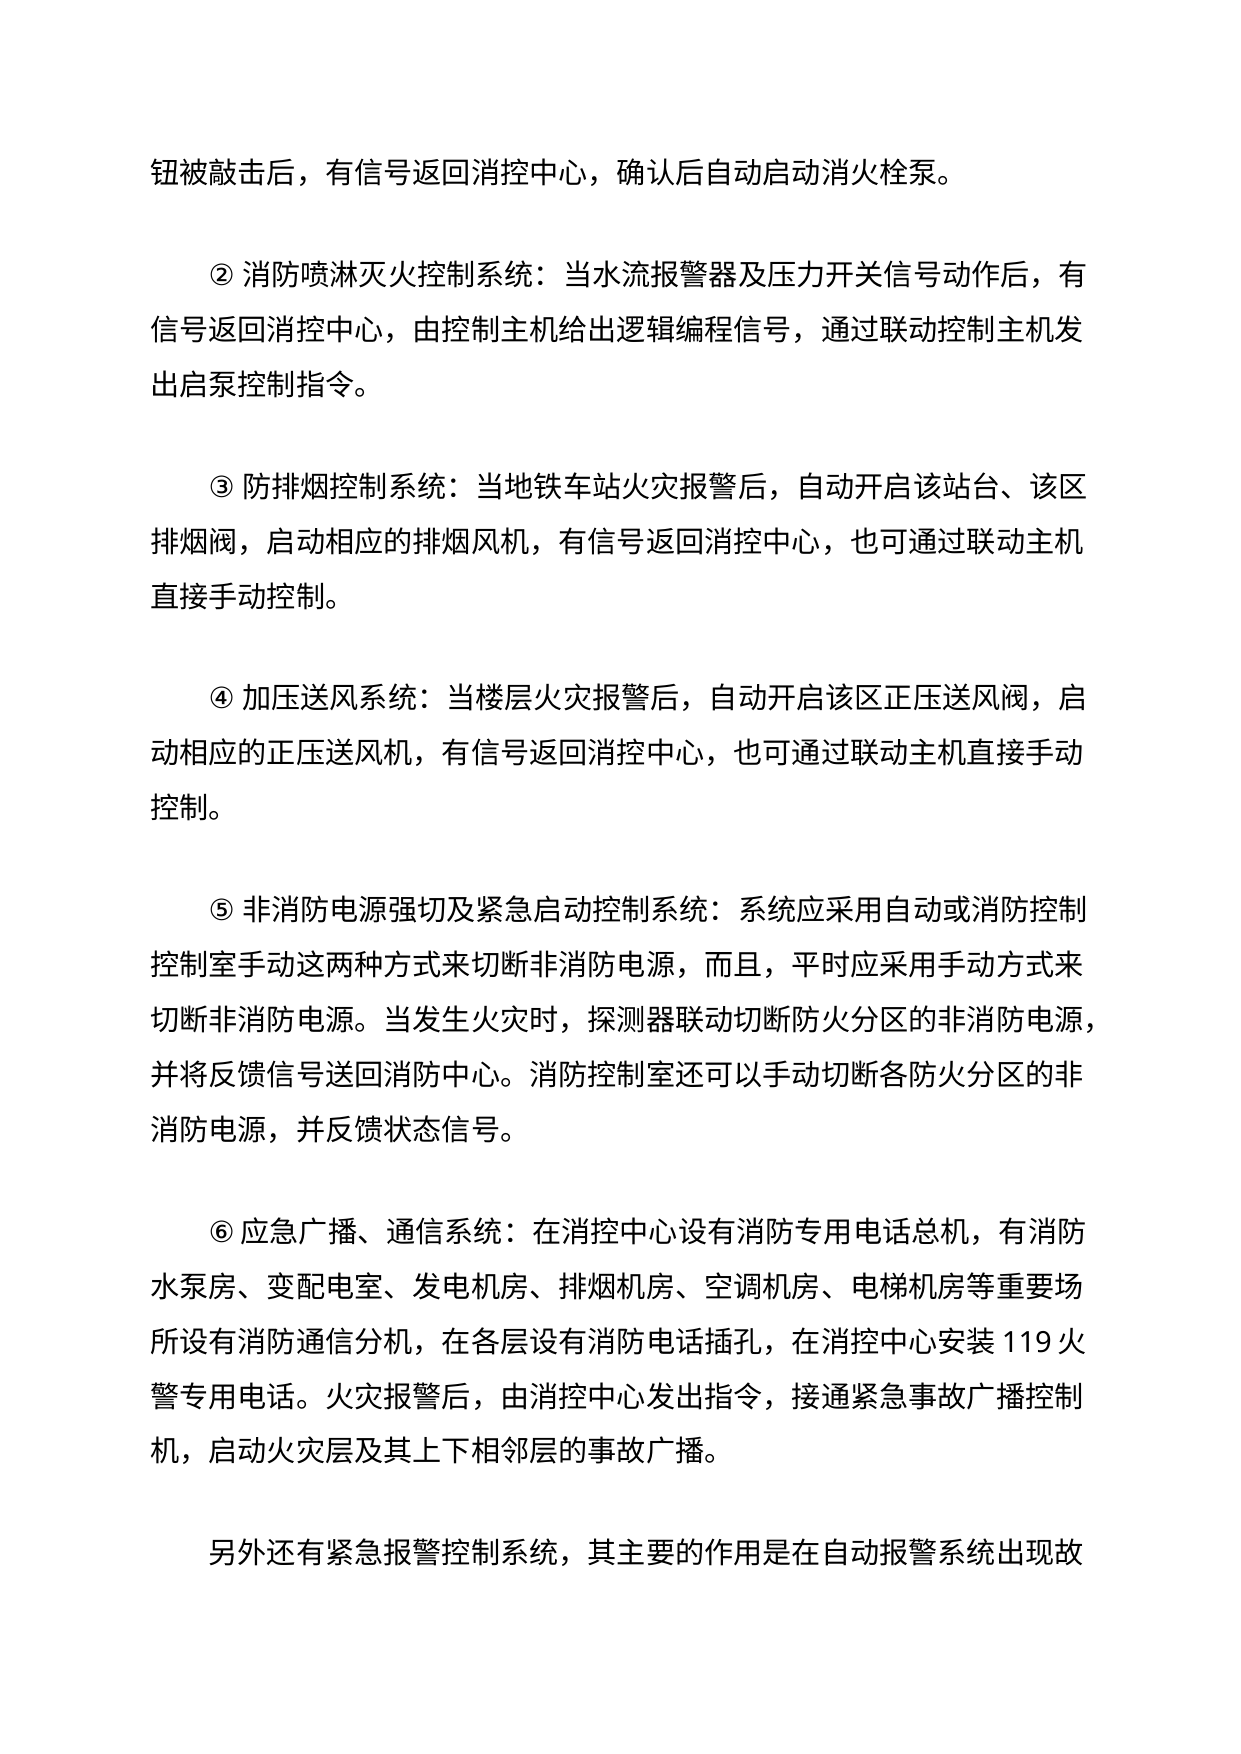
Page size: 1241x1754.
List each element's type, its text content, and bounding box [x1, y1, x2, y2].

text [150, 150, 1090, 192]
text ② 消防喷淋灭火控制系统：当水流报警器及压力开关信号动作后，有信号返回消控中心，由控制主机给出逻辑编程信号，通过联动控制主机发出启泵控制指令。 [150, 252, 1090, 404]
text ⑥应急广播、通信系统：在消控中心设有消防专用电话总机，有消防水泵房、变配电室、发电机房、排烟机房、空调机房、电梯机房等重要场所设有消防通信分机，在各层设有消防电话插孔，在消控中心安装119火警专用电话。火灾报警后，由消控中心发出指令，接通紧急事故广播控制机，启动火灾层及其上下相邻层的事故广播。 [150, 1208, 1090, 1470]
text ⑤ 非消防电源强切及紧急启动控制系统：系统应采用自动或消防控制控制室手动这两种方式来切断非消防电源，而且，平时应采用手动方式来切断非消防电源。当发生火灾时，探测器联动切断防火分区的非消防电源，并将反馈信号送回消防中心。消防控制室还可以手动切断各防火分区的非消防电源，并反馈状态信号。 [150, 887, 1090, 1149]
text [150, 1530, 1090, 1572]
text ④ 加压送风系统：当楼层火灾报警后，自动开启该区正压送风阀，启动相应的正压送风机，有信号返回消控中心，也可通过联动主机直接手动控制。 [150, 675, 1090, 827]
text ③ 防排烟控制系统：当地铁车站火灾报警后，自动开启该站台、该区排烟阀，启动相应的排烟风机，有信号返回消控中心，也可通过联动主机直接手动控制。 [150, 463, 1090, 616]
